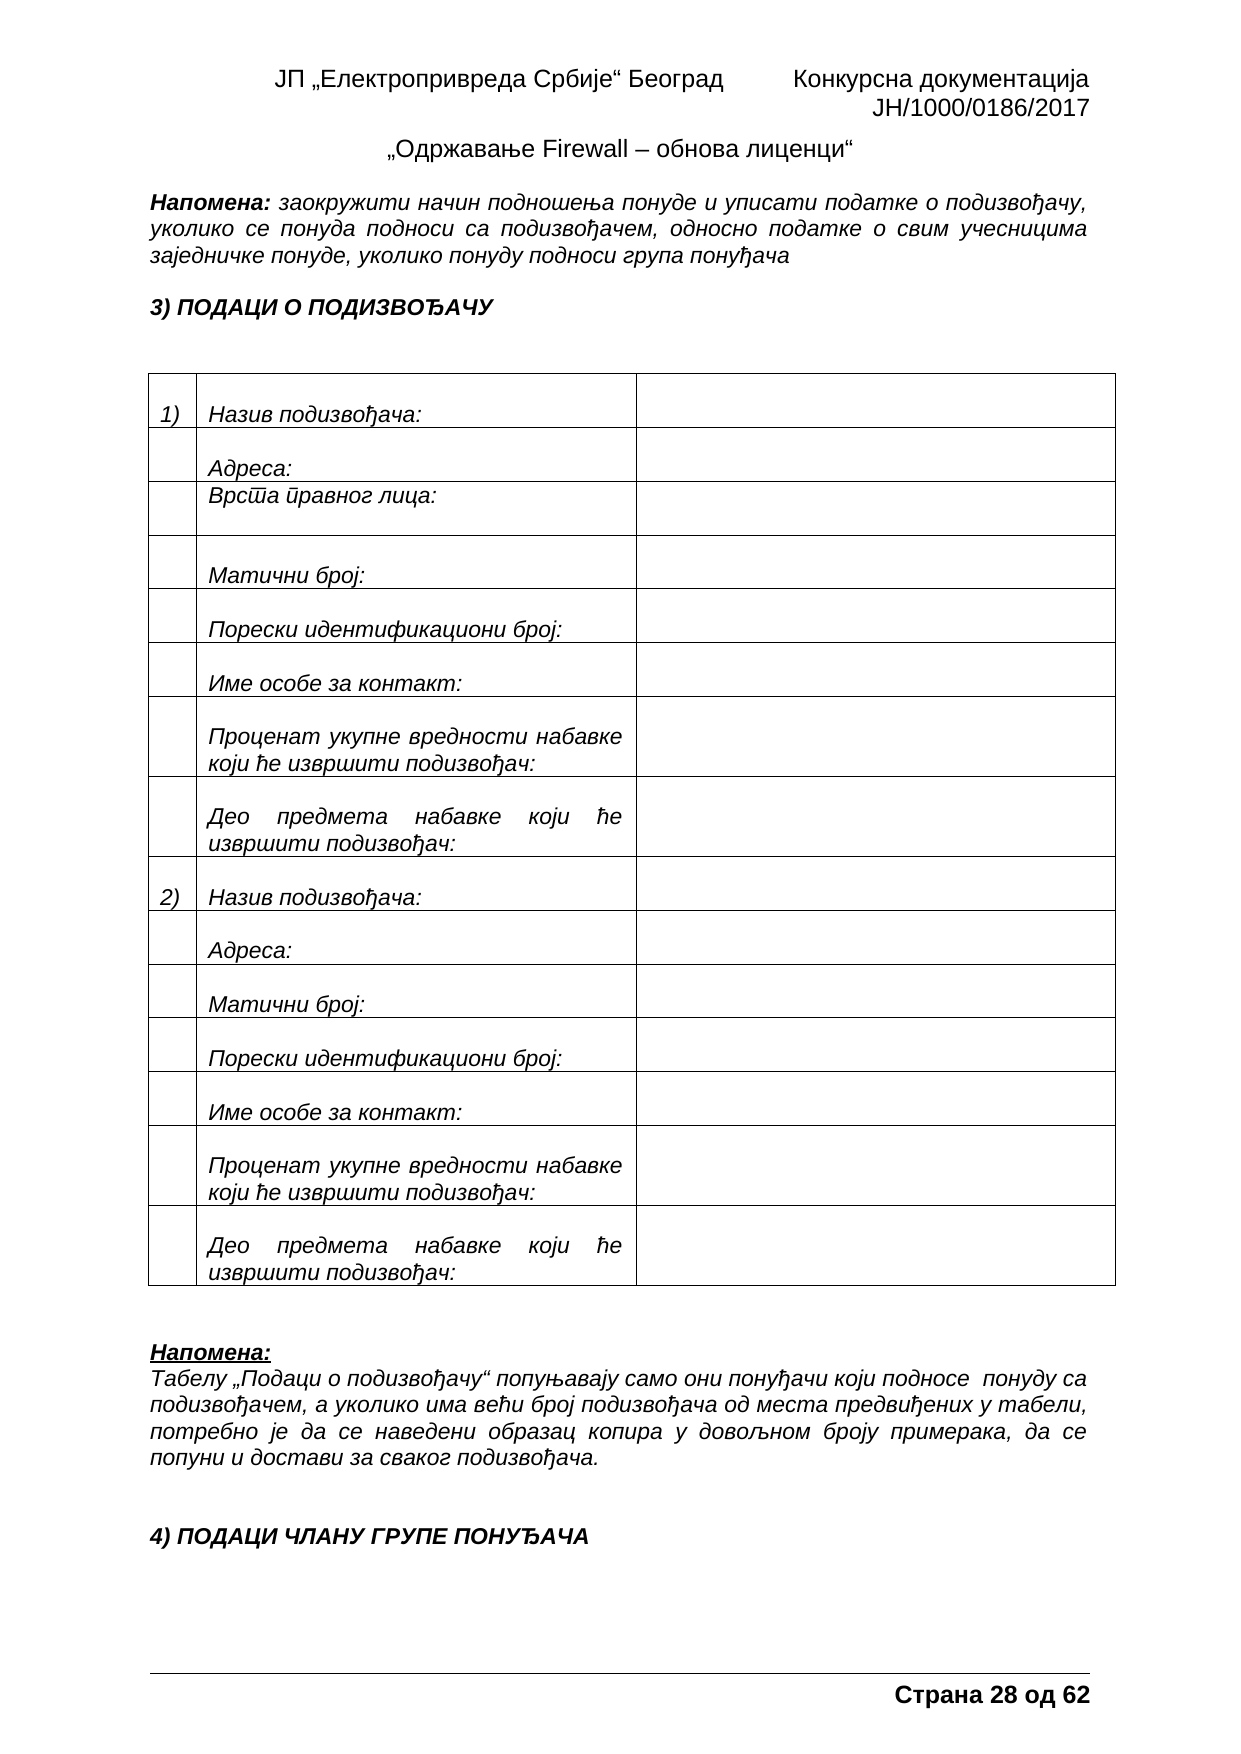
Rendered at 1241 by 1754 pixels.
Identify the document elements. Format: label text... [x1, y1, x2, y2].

table_cell Врста правног лица: [197, 482, 636, 534]
table_cell [637, 589, 1115, 642]
table_cell Део предмета набавке који ће извршити подизвођач: [197, 1206, 636, 1285]
table_cell [149, 1072, 196, 1125]
table_cell Име особе за контакт: [197, 1072, 636, 1125]
text 3) ПОДАЦИ О ПОДИЗВОЂАЧУ [150, 294, 1090, 321]
table_cell [149, 536, 196, 588]
table_cell [149, 697, 196, 776]
table_cell [637, 643, 1115, 696]
table_cell [149, 428, 196, 481]
table_cell [149, 482, 196, 534]
text Напомена: [150, 1339, 1090, 1365]
table_cell [149, 589, 196, 642]
table_cell [637, 857, 1115, 910]
text Напомена: заокружити начин подношења понуде и уписати податке о подизвођачу, уколико се понуда подноси са подизвођачем, односно податке о свим учесницима заједничке понуде, уколико понуду подноси група понуђача [150, 189, 1090, 268]
table_cell [149, 965, 196, 1017]
table_cell Проценат укупне вредности набавке који ће извршити подизвођач: [197, 697, 636, 776]
table_cell [637, 428, 1115, 481]
table_cell [637, 1018, 1115, 1071]
table_header 1) [149, 374, 196, 427]
table_cell Име особе за контакт: [197, 643, 636, 696]
table_cell [637, 536, 1115, 588]
table_cell [149, 1206, 196, 1285]
table_cell [149, 643, 196, 696]
table_cell Порески идентификациони број: [197, 1018, 636, 1071]
table_cell [149, 1018, 196, 1071]
table_cell [149, 911, 196, 963]
table_cell [637, 1206, 1115, 1285]
text Табелу „Подаци о подизвођачу“ попуњавају само они понуђачи који подносе понуду са подизвођачем, а уколико има већи број подизвођача од места предвиђених у табели, потребно је да се наведени образац копира у довољном броју примерака, да се попуни и достави за сваког подизвођача. [150, 1365, 1090, 1471]
table_cell [149, 777, 196, 856]
table_header Назив подизвођача: [197, 374, 636, 427]
table_cell Део предмета набавке који ће извршити подизвођач: [197, 777, 636, 856]
table_cell [637, 965, 1115, 1017]
table_cell Порески идентификациони број: [197, 589, 636, 642]
table_cell [637, 777, 1115, 856]
table_cell Матични број: [197, 536, 636, 588]
table_cell [637, 1072, 1115, 1125]
table_cell 2) [149, 857, 196, 910]
table_cell [637, 697, 1115, 776]
table_header [637, 374, 1115, 427]
table_cell Адреса: [197, 911, 636, 963]
table_cell Матични број: [197, 965, 636, 1017]
text 4) ПОДАЦИ ЧЛАНУ ГРУПЕ ПОНУЂАЧА [150, 1523, 1090, 1549]
table_cell [149, 1126, 196, 1205]
table_cell [637, 482, 1115, 534]
table_cell Назив подизвођача: [197, 857, 636, 910]
table_cell Проценат укупне вредности набавке који ће извршити подизвођач: [197, 1126, 636, 1205]
table_cell Адреса: [197, 428, 636, 481]
table_cell [637, 1126, 1115, 1205]
table_cell [637, 911, 1115, 963]
